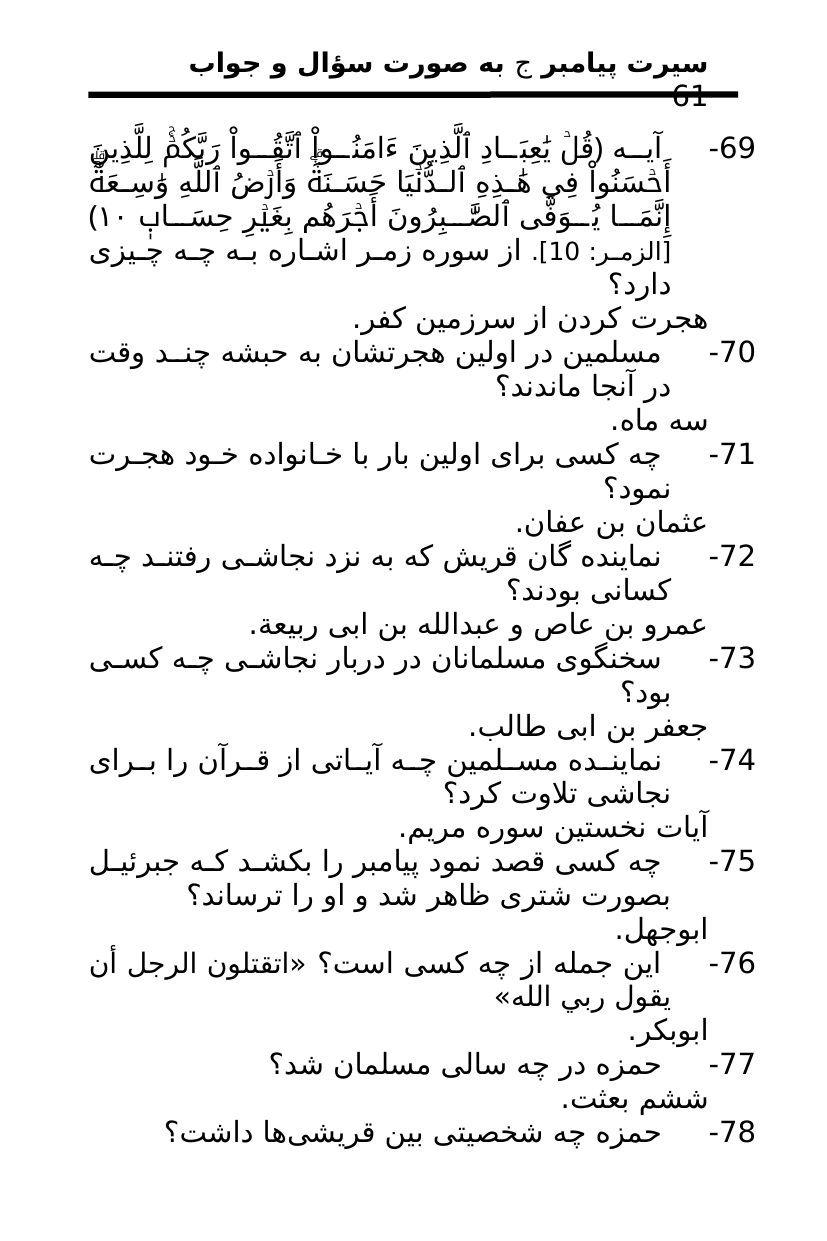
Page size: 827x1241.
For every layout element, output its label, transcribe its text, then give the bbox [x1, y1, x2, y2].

text جعفر بن ابی طالب. [89, 709, 708, 743]
text هجرت کردن از سرزمین کفر. [89, 301, 708, 335]
text آیات نخستین سوره مریم. [89, 811, 708, 845]
text ششم بعثت. [89, 1081, 708, 1115]
list نماینده مسلمین چه آیاتی از قرآن را برای نجاشی تلاوت کرد؟ [89, 743, 708, 811]
text عمرو بن عاص و عبدالله بن ابی ربیعة. [89, 607, 708, 641]
list آیه ﴿قُلۡ يَٰعِبَادِ ٱلَّذِينَ ءَامَنُواْ ٱتَّقُواْ رَبَّكُمۡۚ لِلَّذِينَ أَحۡسَنُواْ فِي هَٰذِهِ ٱلدُّنۡيَا حَسَنَةٞۗ وَأَرۡضُ ٱللَّهِ وَٰسِعَةٌۗ إِنَّمَا يُوَفَّى ٱلصَّٰبِرُونَ أَجۡرَهُم بِغَيۡرِ حِسَابٖ ١٠﴾ [الزمر: 10]. از سوره زمر اشاره به چه چیزی دارد؟ [89, 132, 708, 301]
text عثمان بن عفان. [89, 505, 708, 539]
list چه کسی برای اولین بار با خانواده خود هجرت نمود؟ [89, 437, 708, 505]
text ابوجهل. [89, 913, 708, 947]
list نماینده گان قریش که به نزد نجاشی رفتند چه کسانی بودند؟ [89, 539, 708, 607]
list مسلمین در اولین هجرتشان به حبشه چند وقت در آنجا ماندند؟ [89, 335, 708, 403]
list سخنگوی مسلمانان در دربار نجاشی چه کسی بود؟ [89, 641, 708, 709]
list حمزه چه شخصیتی بین قریشی‌ها داشت؟ [89, 1115, 708, 1149]
list حمزه در چه سالی مسلمان شد؟ [89, 1047, 708, 1081]
list این جمله از چه کسی است؟ «اتقتلون الرجل أن یقول ربي الله» [89, 947, 708, 1013]
text سه ماه. [89, 403, 708, 437]
text ابوبکر. [89, 1013, 708, 1047]
list چه کسی قصد نمود پیامبر را بکشد که جبرئیل بصورت شتری ظاهر شد و او را ترساند؟ [89, 845, 708, 913]
